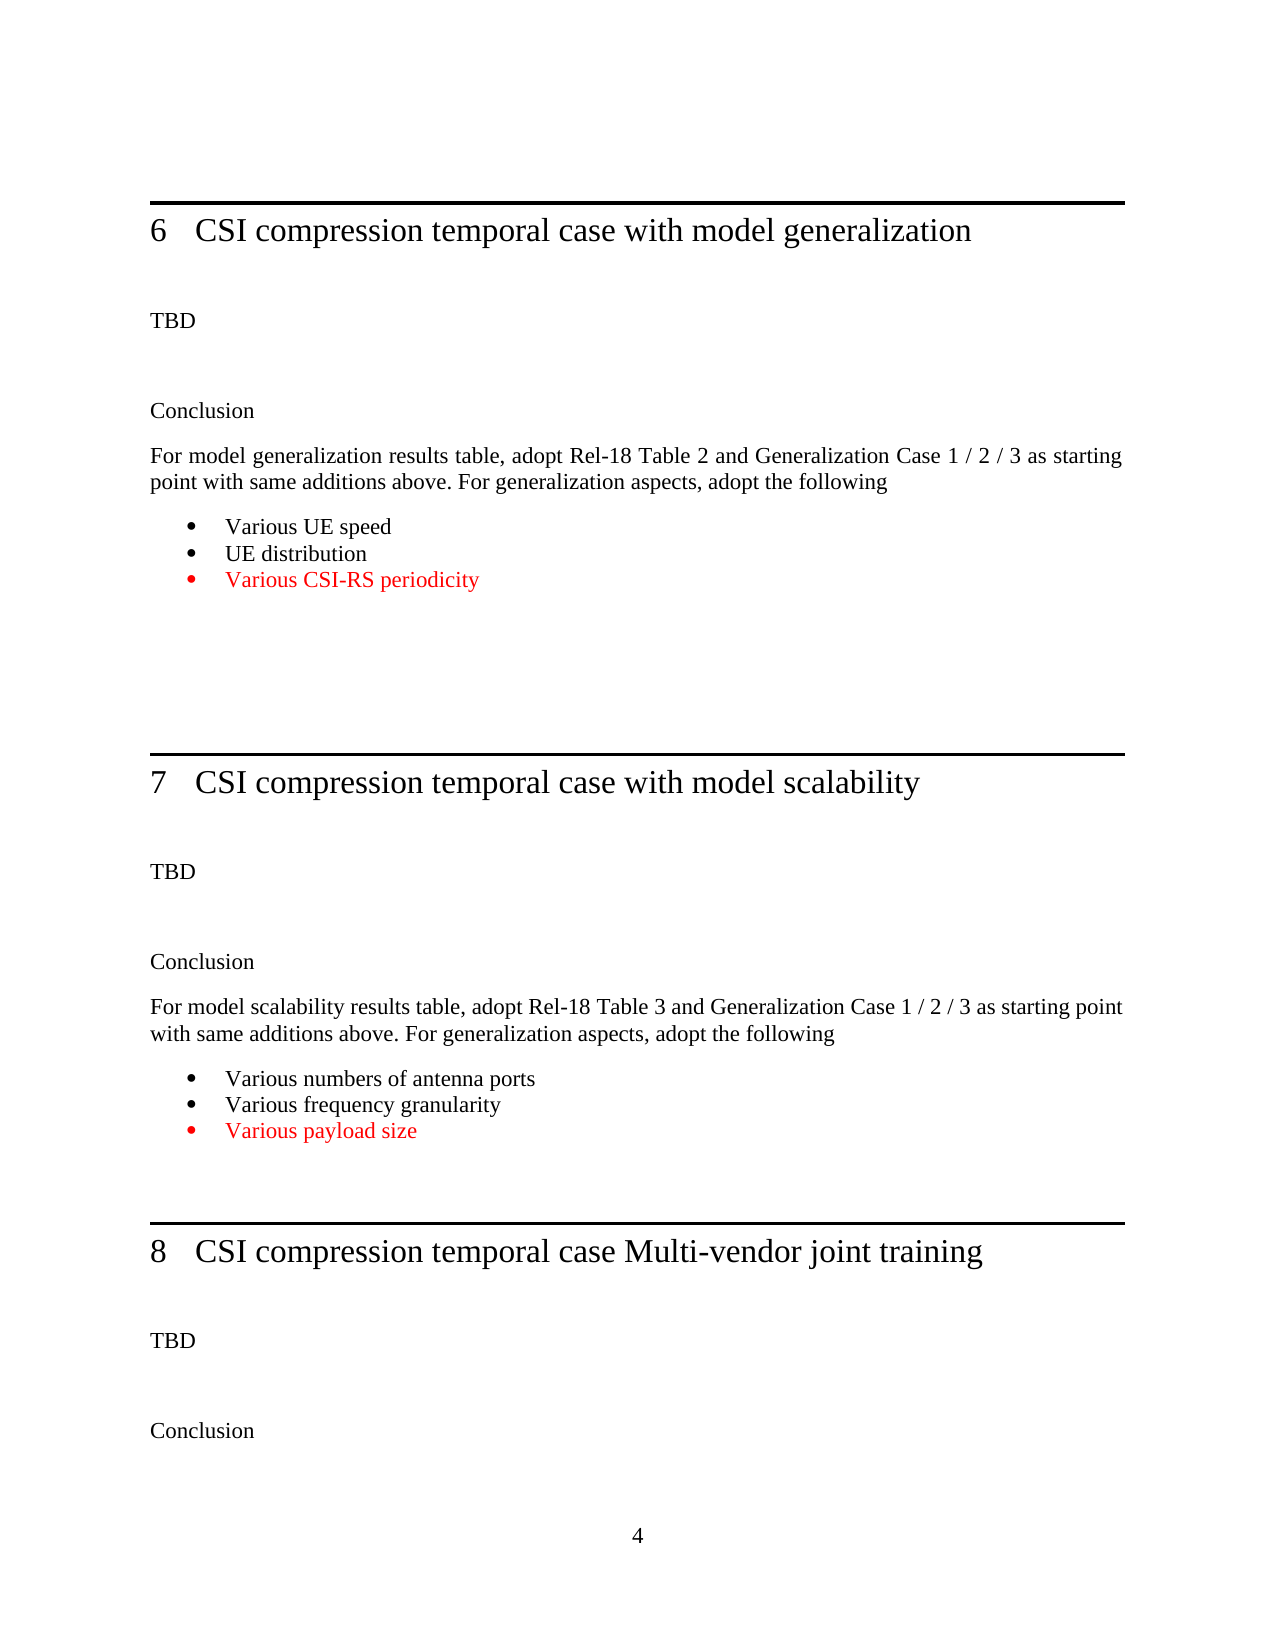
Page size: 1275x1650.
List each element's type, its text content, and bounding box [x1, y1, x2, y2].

list Various payload size [187, 1118, 1125, 1144]
text For model generalization results table, adopt Rel-18 Table 2 and Generalization Case 1 / 2 / 3 as starting point with same additions above. For generalization aspects, adopt the following [150, 442, 1125, 495]
subtitle CSI compression temporal case with model scalability [150, 756, 1125, 801]
text TBD [150, 307, 1125, 333]
subtitle CSI compression temporal case Multi-vendor joint training [150, 1225, 1125, 1269]
list Various CSI-RS periodicity [187, 566, 1125, 592]
text TBD [150, 858, 1125, 884]
text Conclusion [150, 948, 1125, 975]
list Various frequency granularity [187, 1091, 1125, 1118]
text Conclusion [150, 1417, 1125, 1443]
subtitle CSI compression temporal case with model generalization [150, 205, 1125, 249]
list Various numbers of antenna ports [187, 1065, 1125, 1091]
list UE distribution [187, 540, 1125, 566]
text For model scalability results table, adopt Rel-18 Table 3 and Generalization Case 1 / 2 / 3 as starting point with same additions above. For generalization aspects, adopt the following [150, 993, 1125, 1046]
text TBD [150, 1327, 1125, 1353]
text Conclusion [150, 397, 1125, 423]
list Various UE speed [187, 513, 1125, 540]
